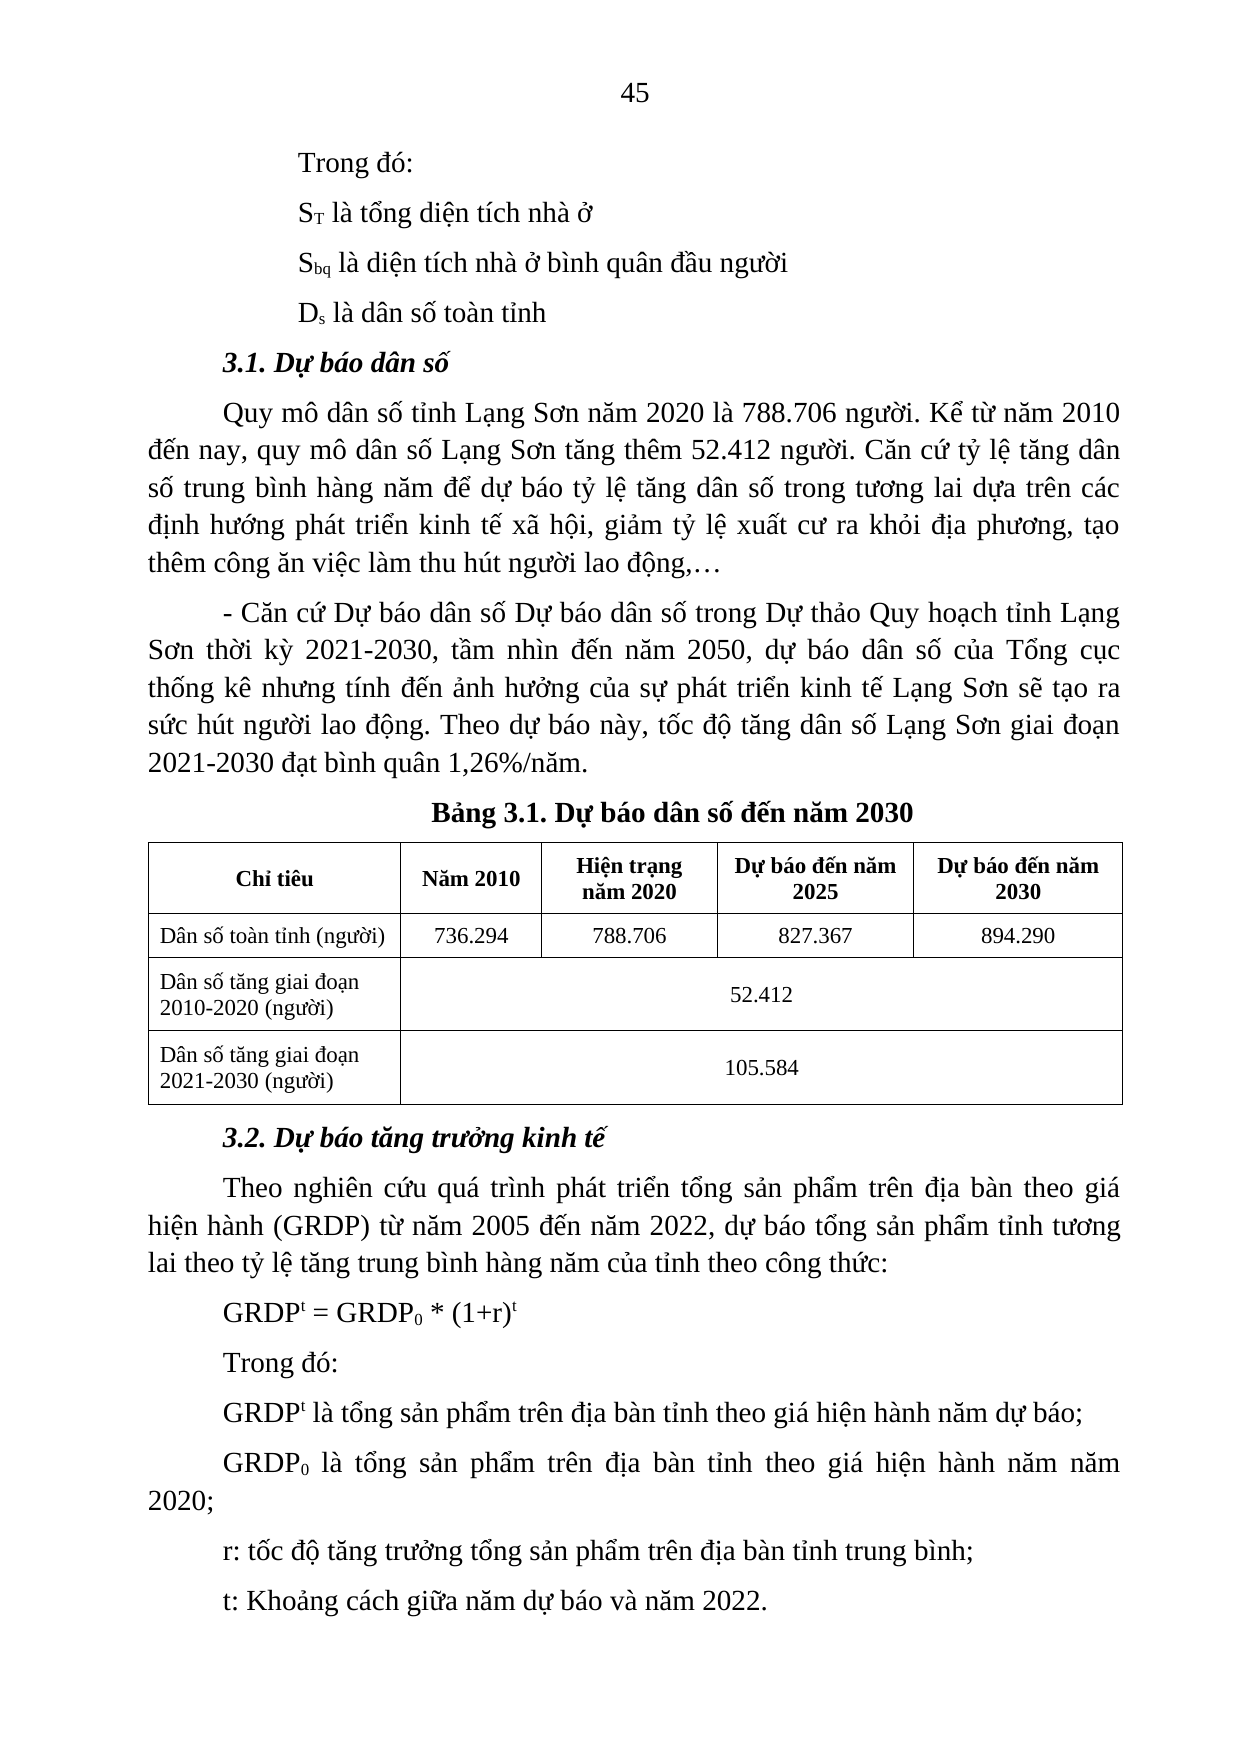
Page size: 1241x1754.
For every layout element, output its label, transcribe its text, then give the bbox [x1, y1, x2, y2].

text Theo nghiên cứu quá trình phát triển tổng sản phẩm trên địa bàn theo giá hiện hành (GRDP) từ năm 2005 đến năm 2022, dự báo tổng sản phẩm tỉnh tương lai theo tỷ lệ tăng trung bình hàng năm của tỉnh theo công thức: [148, 1167, 1122, 1280]
text GRDP0 là tổng sản phẩm trên địa bàn tỉnh theo giá hiện hành năm năm 2020; [148, 1442, 1122, 1517]
table_cell Dân số tăng giai đoạn 2010-2020 (người) [149, 958, 400, 1030]
table_header Chỉ tiêu [149, 843, 400, 913]
text GRDPt là tổng sản phẩm trên địa bàn tỉnh theo giá hiện hành năm dự báo; [148, 1392, 1122, 1430]
table_header Hiện trạng năm 2020 [542, 843, 717, 913]
text Sbq là diện tích nhà ở bình quân đầu người [223, 242, 1122, 279]
text - Căn cứ Dự báo dân số Dự báo dân số trong Dự thảo Quy hoạch tỉnh Lạng Sơn thời kỳ 2021-2030, tầm nhìn đến năm 2050, dự báo dân số của Tổng cục thống kê nhưng tính đến ảnh hưởng của sự phát triển kinh tế Lạng Sơn sẽ tạo ra sức hút người lao động. Theo dự báo này, tốc độ tăng dân số Lạng Sơn giai đoạn 2021-2030 đạt bình quân 1,26%/năm. [148, 592, 1122, 779]
table_header Năm 2010 [401, 843, 541, 913]
text r: tốc độ tăng trưởng tổng sản phẩm trên địa bàn tỉnh trung bình; [148, 1530, 1122, 1567]
text Trong đó: [148, 1342, 1122, 1380]
table_cell 788.706 [542, 914, 717, 957]
table_cell 827.367 [718, 914, 913, 957]
text Bảng 3.1. Dự báo dân số đến năm 2030 [148, 792, 1122, 829]
table_header Dự báo đến năm 2025 [718, 843, 913, 913]
table_header Dự báo đến năm 2030 [914, 843, 1122, 913]
table_cell 736.294 [401, 914, 541, 957]
text GRDPt = GRDP0 * (1+r)t [148, 1292, 1122, 1330]
text ST là tổng diện tích nhà ở [223, 192, 1122, 229]
text 3.1. Dự báo dân số [148, 342, 1122, 379]
table_cell 52.412 [401, 958, 1122, 1030]
table_cell 105.584 [401, 1031, 1122, 1104]
table_cell Dân số toàn tỉnh (người) [149, 914, 400, 957]
text t: Khoảng cách giữa năm dự báo và năm 2022. [148, 1580, 1122, 1617]
text 3.2. Dự báo tăng trưởng kinh tế [148, 1117, 1122, 1155]
text Quy mô dân số tỉnh Lạng Sơn năm 2020 là 788.706 người. Kể từ năm 2010 đến nay, quy mô dân số Lạng Sơn tăng thêm 52.412 người. Căn cứ tỷ lệ tăng dân số trung bình hàng năm để dự báo tỷ lệ tăng dân số trong tương lai dựa trên các định hướng phát triển kinh tế xã hội, giảm tỷ lệ xuất cư ra khỏi địa phương, tạo thêm công ăn việc làm thu hút người lao động,… [148, 392, 1122, 579]
table_cell 894.290 [914, 914, 1122, 957]
text Trong đó: [223, 142, 1122, 179]
table_cell Dân số tăng giai đoạn 2021-2030 (người) [149, 1031, 400, 1104]
text Ds là dân số toàn tỉnh [223, 292, 1122, 329]
